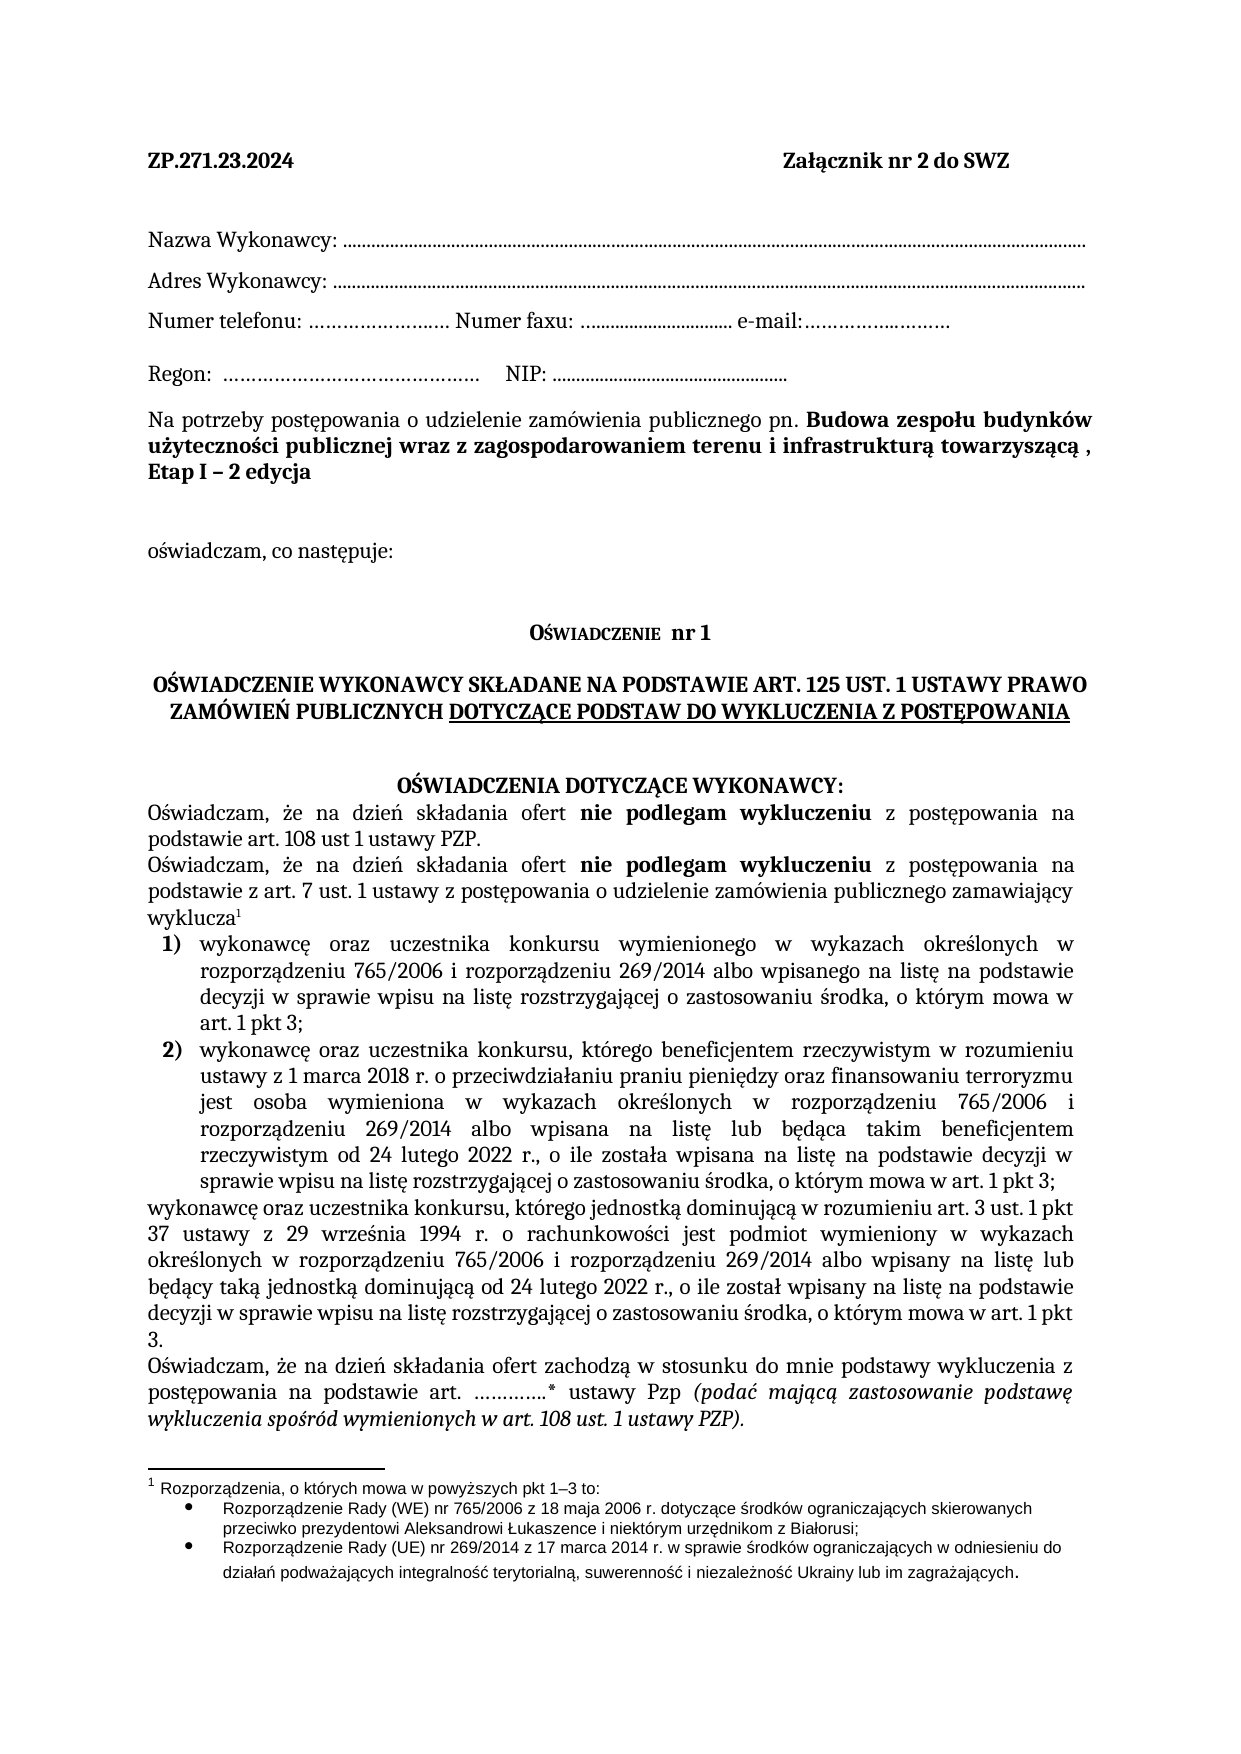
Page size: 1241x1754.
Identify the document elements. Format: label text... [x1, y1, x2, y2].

text Na potrzeby postępowania o udzielenie zamówienia publicznego pn. Budowa zespołu budynków użyteczności publicznej wraz z zagospodarowaniem terenu i infrastrukturą towarzyszącą , Etap I – 2 edycja [148, 406, 1093, 485]
text Adres Wykonawcy: ................................................................................................................................................................ [148, 267, 1093, 294]
text wykonawcę oraz uczestnika konkursu, którego jednostką dominującą w rozumieniu art. 3 ust. 1 pkt 37 ustawy z 29 września 1994 r. o rachunkowości jest podmiot wymieniony w wykazach określonych w rozporządzeniu 765/2006 i rozporządzeniu 269/2014 albo wpisany na listę lub będący taką jednostką dominującą od 24 lutego 2022 r., o ile został wpisany na listę na podstawie decyzji w sprawie wpisu na listę rozstrzygającej o zastosowaniu środka, o którym mowa w art. 1 pkt 3. [148, 1194, 1075, 1353]
text ZP.271.23.2024 Załącznik nr 2 do SWZ [148, 148, 1093, 174]
text Nazwa Wykonawcy: .............................................................................................................................................................. [148, 227, 1093, 253]
list wykonawcę oraz uczestnika konkursu wymienionego w wykazach określonych w rozporządzeniu 765/2006 i rozporządzeniu 269/2014 albo wpisanego na listę na podstawie decyzji w sprawie wpisu na listę rozstrzygającej o zastosowaniu środka, o którym mowa w art. 1 pkt 3; [162, 931, 1075, 1036]
text OŚWIADCZENIE WYKONAWCY SKŁADANE NA PODSTAWIE ART. 125 UST. 1 USTAWY PRAWO ZAMÓWIEŃ PUBLICZNYCH DOTYCZĄCE PODSTAW DO WYKLUCZENIA Z POSTĘPOWANIA [148, 672, 1093, 725]
text Numer telefonu: ………………….… Numer faxu: …............................. e-mail:……………..……… [148, 308, 1093, 334]
text oświadczam, co następuje: [148, 538, 1093, 564]
text Oświadczenie nr 1 [148, 619, 1093, 646]
text Regon: ……………………………………… NIP: .................................................. [148, 361, 1093, 387]
text OŚWIADCZENIA DOTYCZĄCE WYKONAWCY: [148, 773, 1093, 799]
text Oświadczam, że na dzień składania ofert zachodzą w stosunku do mnie podstawy wykluczenia z postępowania na podstawie art. ………….* ustawy Pzp (podać mającą zastosowanie podstawę wykluczenia spośród wymienionych w art. 108 ust. 1 ustawy PZP). [148, 1353, 1075, 1432]
text Oświadczam, że na dzień składania ofert nie podlegam wykluczeniu z postępowania na podstawie art. 108 ust 1 ustawy PZP. [148, 799, 1075, 852]
text Oświadczam, że na dzień składania ofert nie podlegam wykluczeniu z postępowania na podstawie z art. 7 ust. 1 ustawy z postępowania o udzielenie zamówienia publicznego zamawiający wyklucza [148, 852, 1075, 931]
list wykonawcę oraz uczestnika konkursu, którego beneficjentem rzeczywistym w rozumieniu ustawy z 1 marca 2018 r. o przeciwdziałaniu praniu pieniędzy oraz finansowaniu terroryzmu jest osoba wymieniona w wykazach określonych w rozporządzeniu 765/2006 i rozporządzeniu 269/2014 albo wpisana na listę lub będąca takim beneficjentem rzeczywistym od 24 lutego 2022 r., o ile została wpisana na listę na podstawie decyzji w sprawie wpisu na listę rozstrzygającej o zastosowaniu środka, o którym mowa w art. 1 pkt 3; [162, 1036, 1075, 1194]
